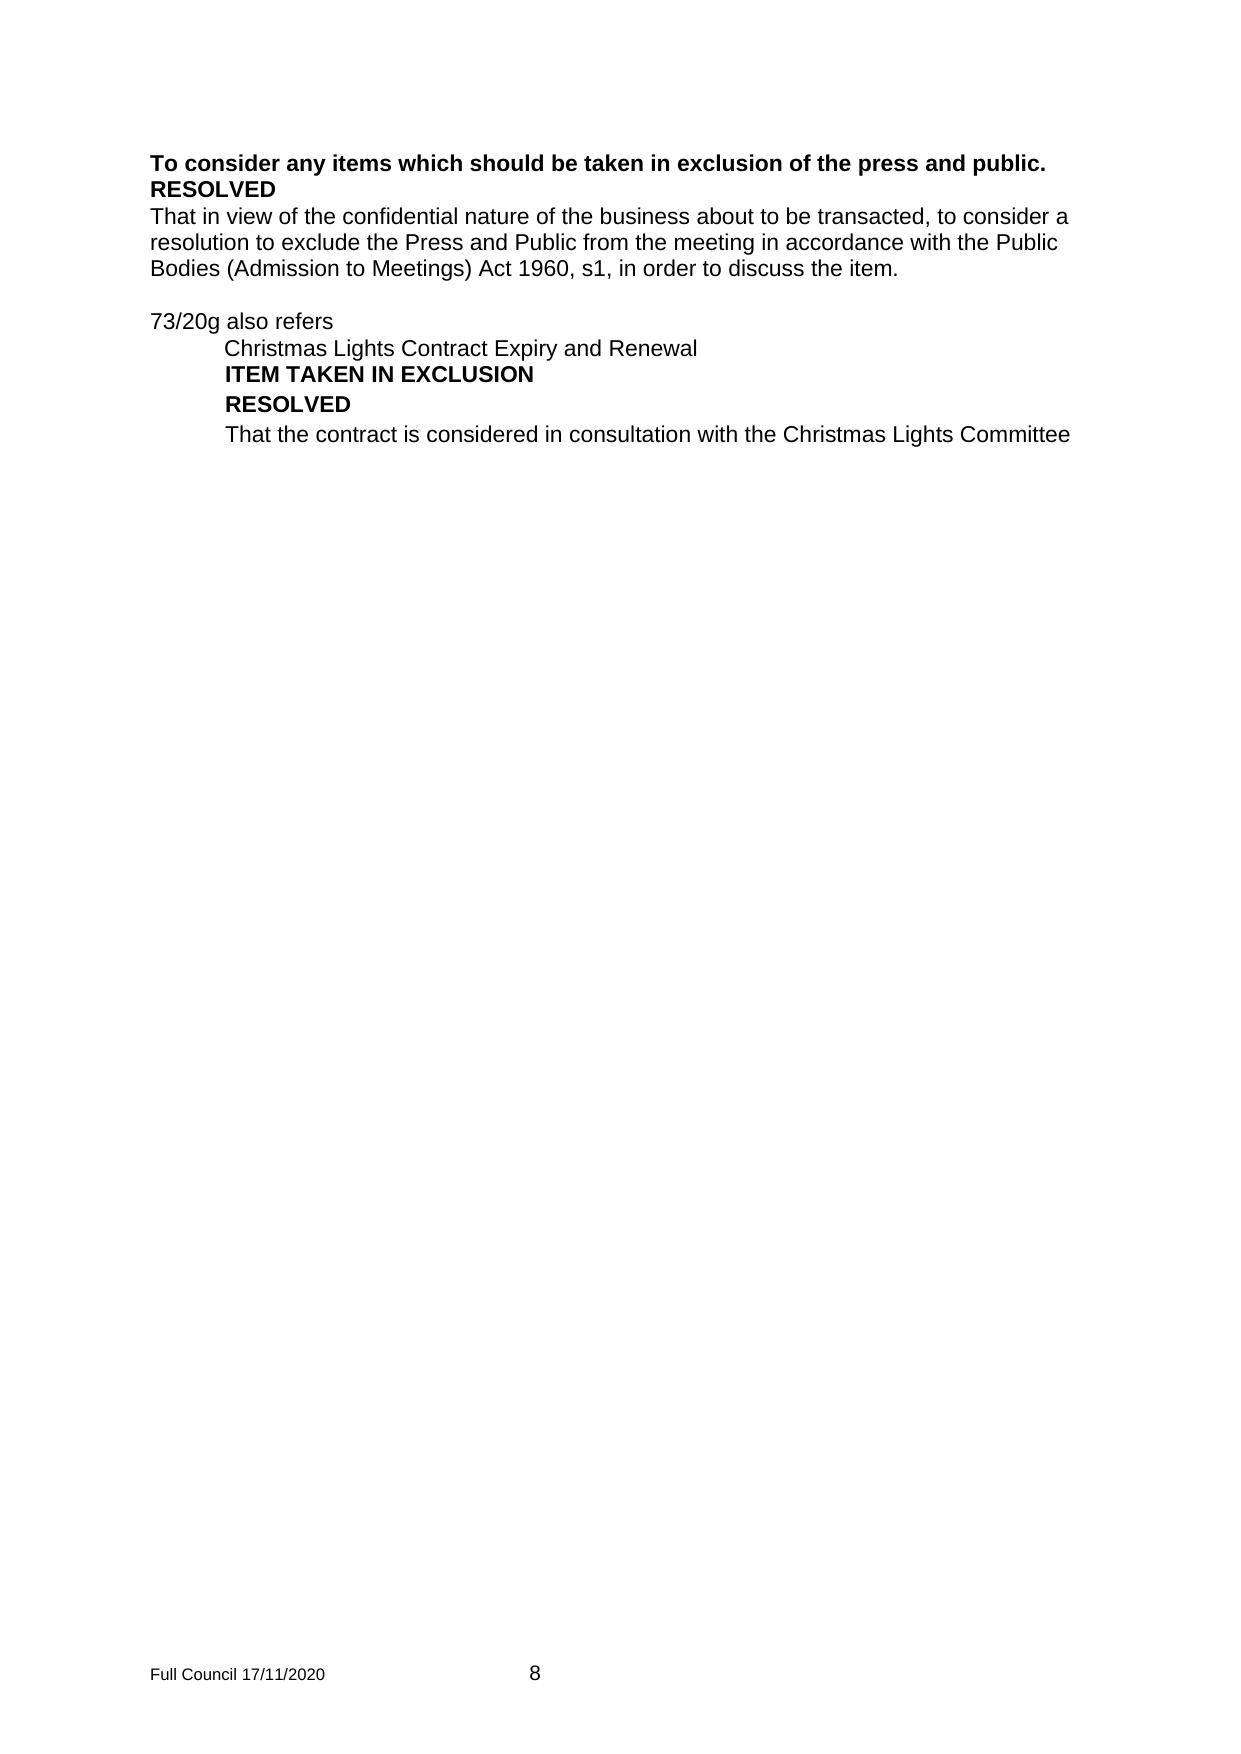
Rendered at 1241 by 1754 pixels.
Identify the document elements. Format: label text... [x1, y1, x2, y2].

list ITEM TAKEN IN EXCLUSION [225, 361, 1090, 387]
text 73/20g also refers [150, 308, 1090, 334]
text That in view of the confidential nature of the business about to be transacted, to consider a resolution to exclude the Press and Public from the meeting in accordance with the Public Bodies (Admission to Meetings) Act 1960, s1, in order to discuss the item. [150, 203, 1090, 282]
text Christmas Lights Contract Expiry and Renewal [150, 334, 1090, 361]
list That the contract is considered in consultation with the Christmas Lights Committee [225, 421, 1090, 448]
list RESOLVED [150, 176, 1090, 203]
list RESOLVED [225, 391, 1090, 417]
list To consider any items which should be taken in exclusion of the press and public. [150, 150, 1090, 176]
